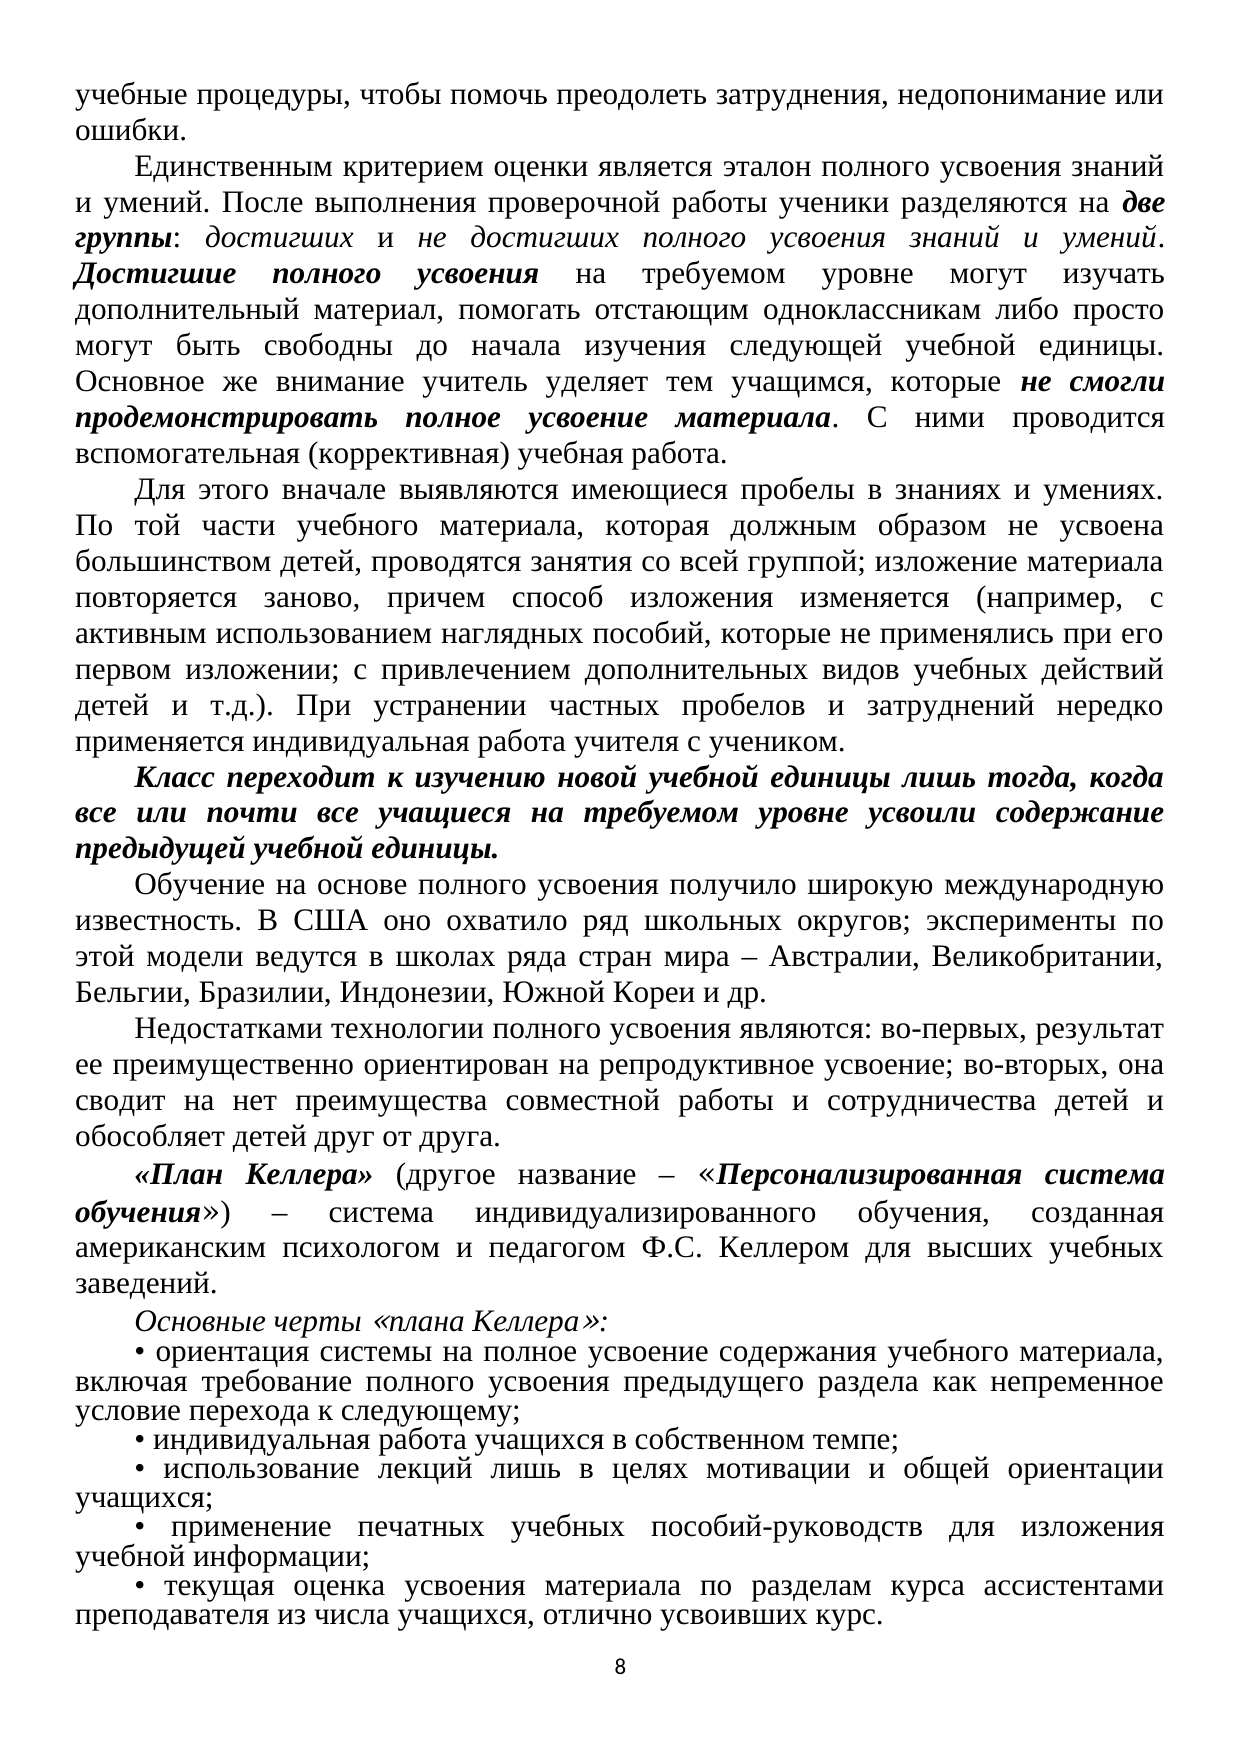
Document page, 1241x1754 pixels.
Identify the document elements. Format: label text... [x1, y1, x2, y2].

text Для этого вначале выявляются имеющиеся пробелы в знаниях и умениях. По той части учебного материала, которая должным образом не усвоена большинством детей, проводятся занятия со всей группой; изложение материала повторяется заново, причем способ изложения изменяется (например, с активным использованием наглядных пособий, которые не применялись при его первом изложении; с привлечением дополнительных видов учебных действий детей и т.д.). При устранении частных пробелов и затруднений нередко применяется индивидуальная работа учителя с учеником. [75, 470, 1165, 758]
text Класс переходит к изучению новой учебной единицы лишь тогда, когда все или почти все учащиеся на требуемом уровне усвоили содержание предыдущей учебной единицы. [75, 758, 1165, 866]
text Обучение на основе полного усвоения получило широкую международную известность. В США оно охватило ряд школьных округов; эксперименты по этой модели ведутся в школах ряда стран мира – Австралии, Великобритании, Бельгии, Бразилии, Индонезии, Южной Кореи и др. [75, 866, 1165, 1009]
text Единственным критерием оценки является эталон полного усвоения знаний и умений. После выполнения проверочной работы ученики разделяются на две группы: достигших и не достигших полного усвоения знаний и умений. Достигшие полного усвоения на требуемом уровне могут изучать дополнительный материал, помогать отстающим одноклассникам либо просто могут быть свободны до начала изучения следующей учебной единицы. Основное же внимание учитель уделяет тем учащимся, которые не смогли продемонстрировать полное усвоение материала. С ними проводится вспомогательная (коррективная) учебная работа. [75, 147, 1165, 470]
text • текущая оценка усвоения материала по разделам курса ассистентами преподавателя из числа учащихся, отлично усвоивших курс. [75, 1572, 1165, 1630]
text • использование лекций лишь в целях мотивации и общей ориентации учащихся; [75, 1455, 1165, 1513]
text «План Келлера» (другое название – «Персонализированная система обучения») – система индивидуализированного обучения, созданная американским психологом и педагогом Ф.С. Келлером для высших учебных заведений. [75, 1153, 1165, 1301]
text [75, 75, 1165, 147]
text • индивидуальная работа учащихся в собственном темпе; [75, 1426, 1165, 1455]
text • применение печатных учебных пособий-руководств для изложения учебной информации; [75, 1513, 1165, 1572]
text • ориентация системы на полное усвоение содержания учебного материала, включая требование полного усвоения предыдущего раздела как непременное условие перехода к следующему; [75, 1338, 1165, 1426]
text Основные черты «плана Келлера»: [75, 1301, 1165, 1338]
text Недостатками технологии полного усвоения являются: во-первых, результат ее преимущественно ориентирован на репродуктивное усвоение; во-вторых, она сводит на нет преимущества совместной работы и сотрудничества детей и обособляет детей друг от друга. [75, 1009, 1165, 1153]
